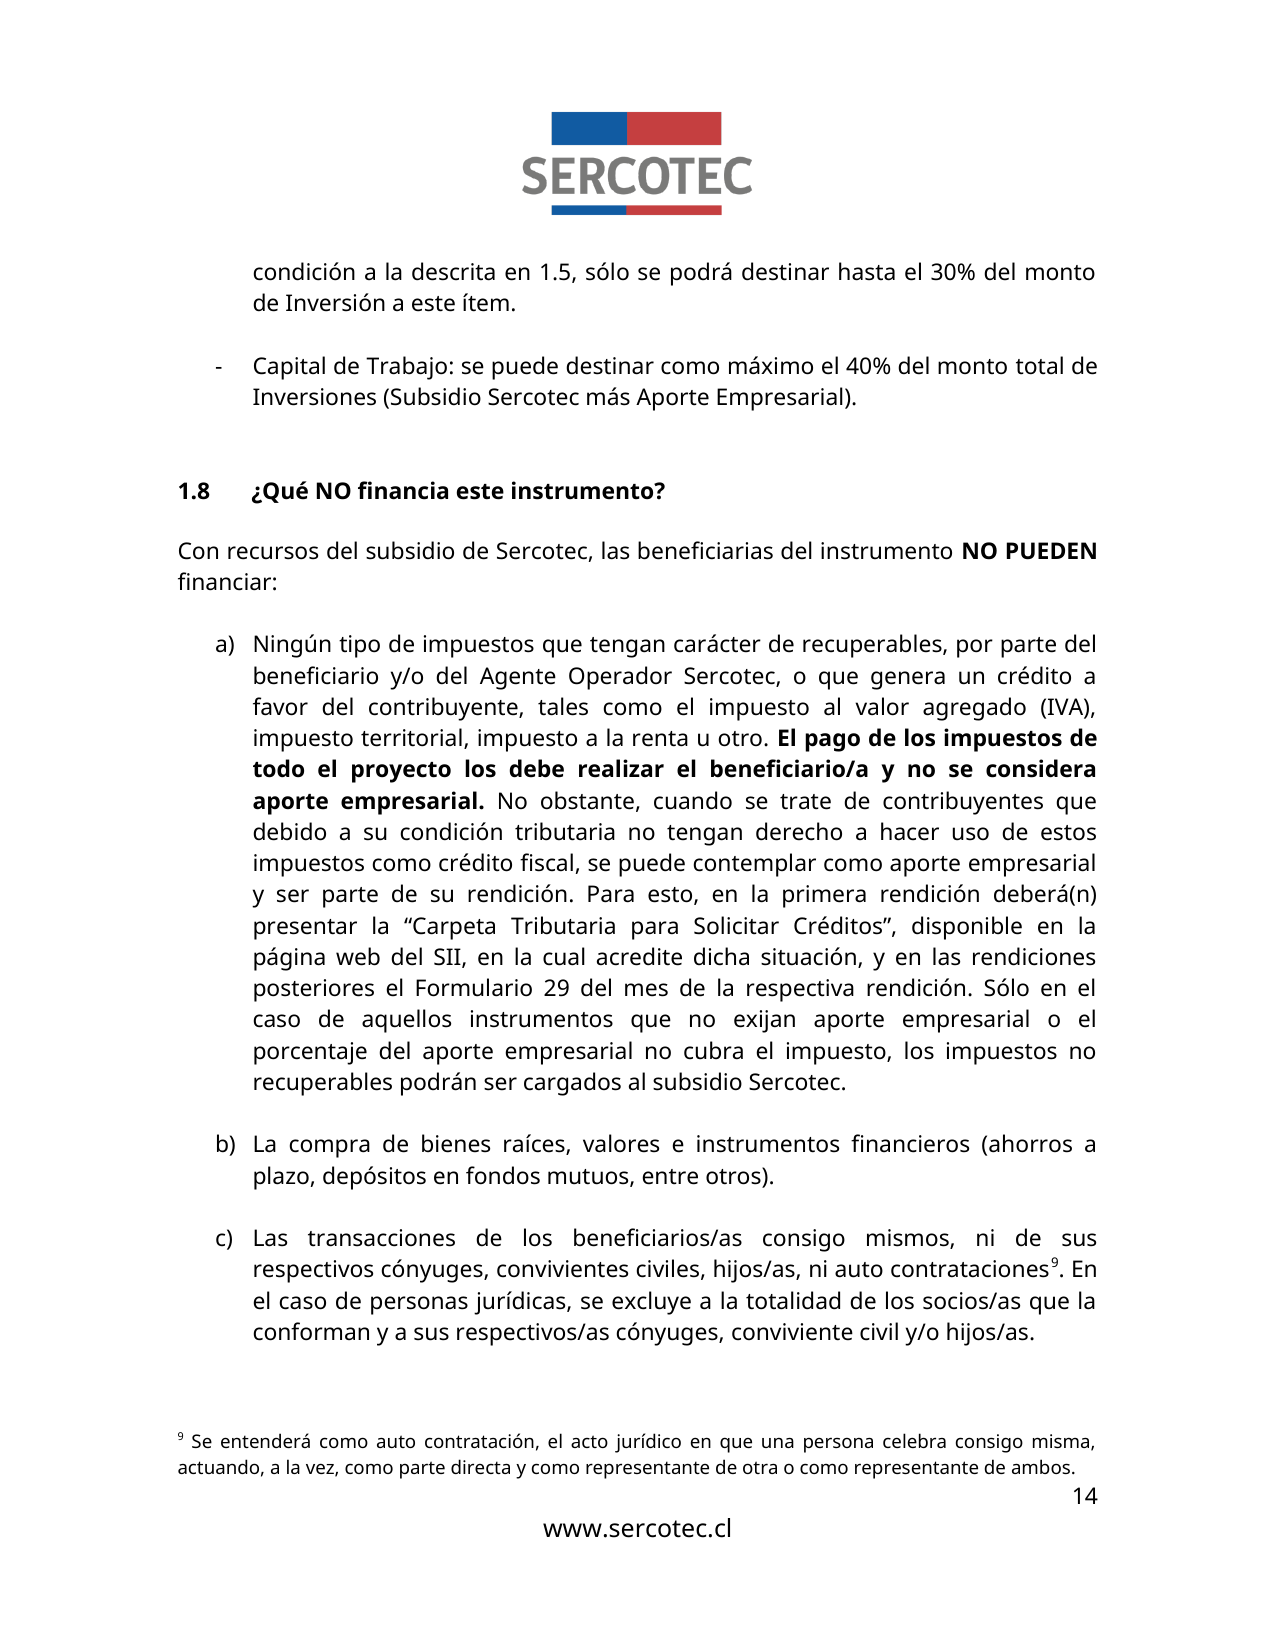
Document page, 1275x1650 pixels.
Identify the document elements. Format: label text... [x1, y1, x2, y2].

picture [512, 105, 763, 225]
text Con recursos del subsidio de Sercotec, las beneficiarias del instrumento NO PUEDEN financiar: [177, 534, 1098, 597]
list La compra de bienes raíces, valores e instrumentos financieros (ahorros a plazo, depósitos en fondos mutuos, entre otros). [215, 1128, 1098, 1191]
list Capital de Trabajo: se puede destinar como máximo el 40% del monto total de Inversiones (Subsidio Sercotec más Aporte Empresarial). [215, 350, 1098, 412]
text 1.8 ¿Qué NO financia este instrumento? [177, 475, 1098, 506]
list Las transacciones de los beneficiarios/as consigo mismos, ni de sus respectivos cónyuges, convivientes civiles, hijos/as, ni auto contrataciones. En el caso de personas jurídicas, se excluye a la totalidad de los socios/as que la conforman y a sus respectivos/as cónyuges, conviviente civil y/o hijos/as. [215, 1222, 1098, 1347]
list Ningún tipo de impuestos que tengan carácter de recuperables, por parte del beneficiario y/o del Agente Operador Sercotec, o que genera un crédito a favor del contribuyente, tales como el impuesto al valor agregado (IVA), impuesto territorial, impuesto a la renta u otro. El pago de los impuestos de todo el proyecto los debe realizar el beneficiario/a y no se considera aporte empresarial. No obstante, cuando se trate de contribuyentes que debido a su condición tributaria no tengan derecho a hacer uso de estos impuestos como crédito fiscal, se puede contemplar como aporte empresarial y ser parte de su rendición. Para esto, en la primera rendición deberá(n) presentar la “Carpeta Tributaria para Solicitar Créditos”, disponible en la página web del SII, en la cual acredite dicha situación, y en las rendiciones posteriores el Formulario 29 del mes de la respectiva rendición. Sólo en el caso de aquellos instrumentos que no exijan aporte empresarial o el porcentaje del aporte empresarial no cubra el impuesto, los impuestos no recuperables podrán ser cargados al subsidio Sercotec. [215, 628, 1098, 1097]
